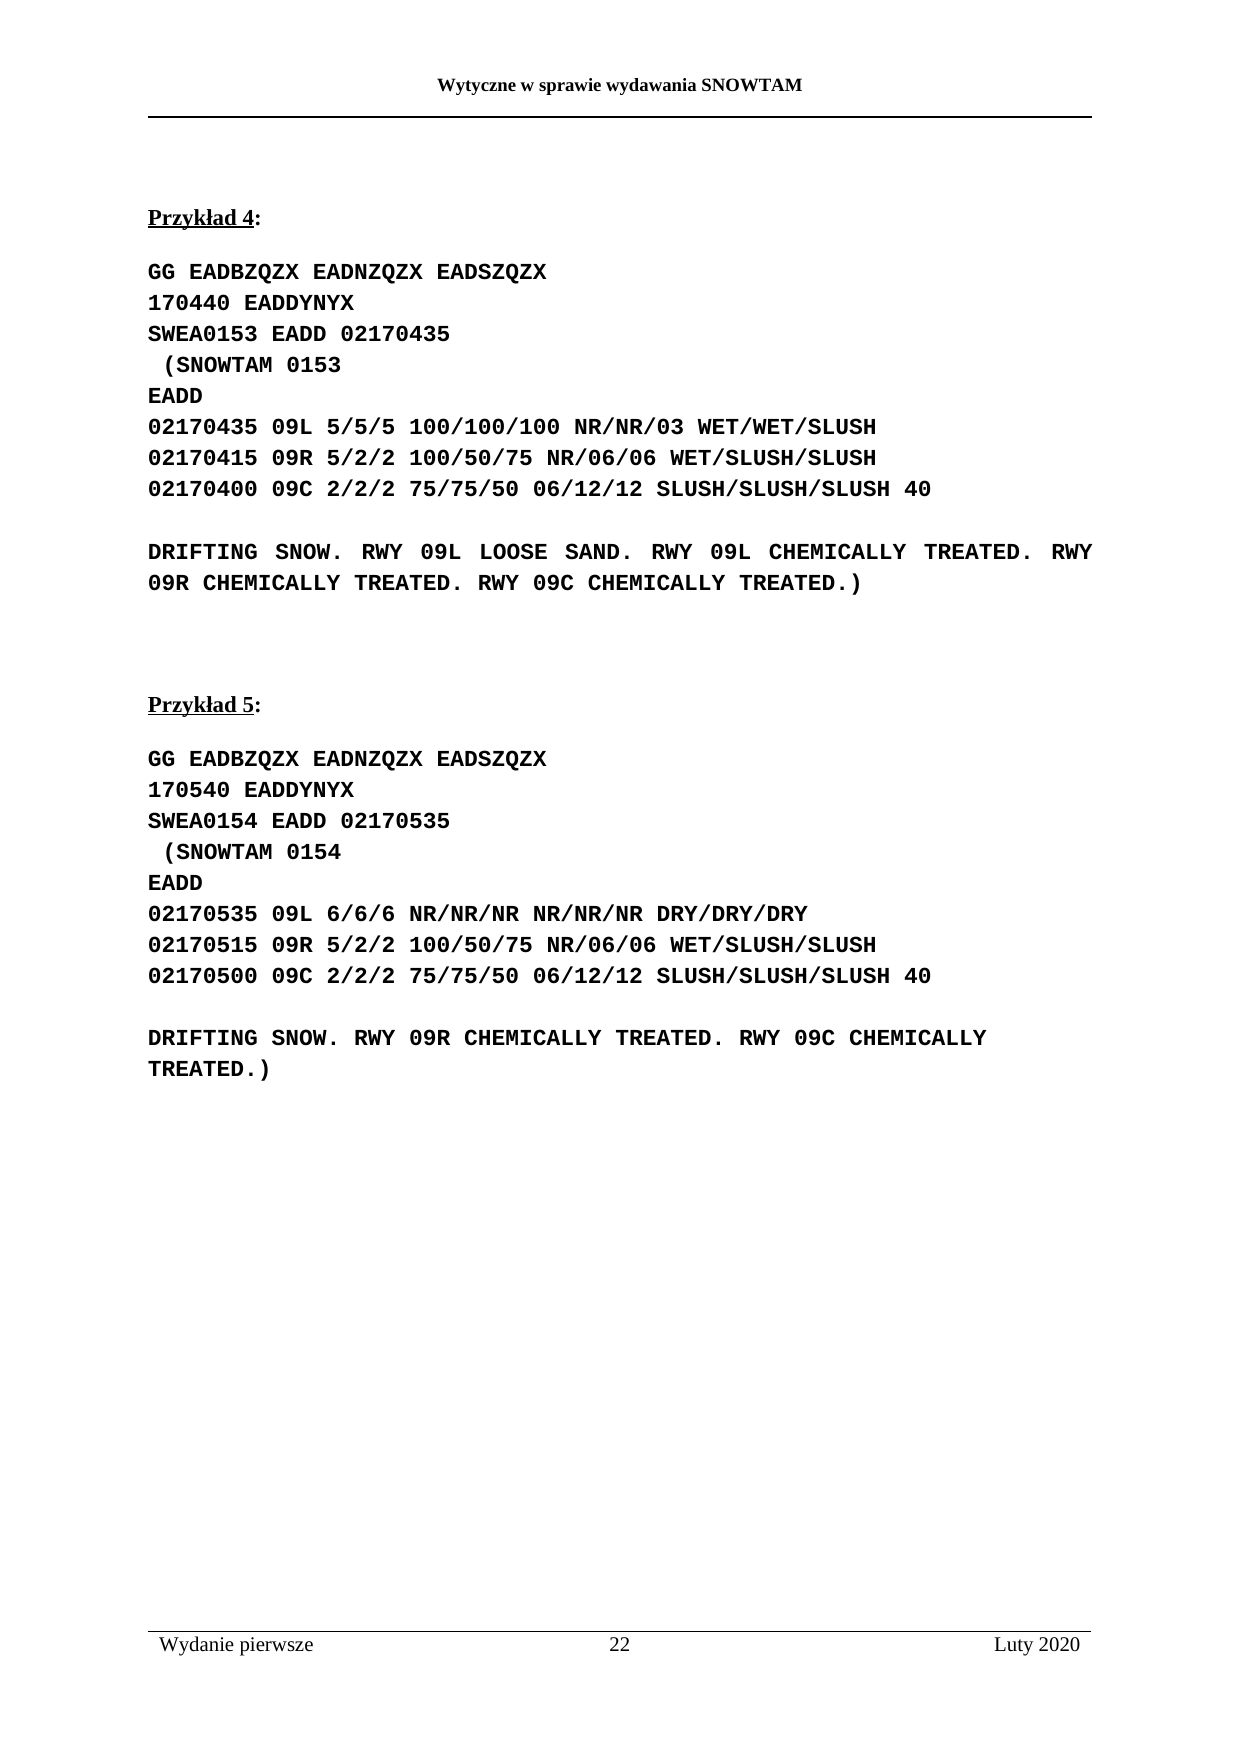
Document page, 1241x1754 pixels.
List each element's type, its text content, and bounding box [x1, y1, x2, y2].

text SWEA0153 EADD 02170435 [148, 322, 1093, 348]
text DRIFTING SNOW. RWY 09L LOOSE SAND. RWY 09L CHEMICALLY TREATED. RWY 09R CHEMICALLY TREATED. RWY 09C CHEMICALLY TREATED.) [148, 541, 1093, 598]
text (SNOWTAM 0154 [148, 841, 1093, 866]
text GG EADBZQZX EADNZQZX EADSZQZX [148, 260, 1093, 286]
text DRIFTING SNOW. RWY 09R CHEMICALLY TREATED. RWY 09C CHEMICALLY TREATED.) [148, 1027, 1093, 1084]
text Przykład 5: [148, 691, 1093, 717]
text 02170515 09R 5/2/2 100/50/75 NR/06/06 WET/SLUSH/SLUSH [148, 934, 1093, 959]
text SWEA0154 EADD 02170535 [148, 809, 1093, 835]
text 02170535 09L 6/6/6 NR/NR/NR NR/NR/NR DRY/DRY/DRY [148, 903, 1093, 928]
text 02170435 09L 5/5/5 100/100/100 NR/NR/03 WET/WET/SLUSH [148, 415, 1093, 441]
text 170440 EADDYNYX [148, 291, 1093, 317]
text GG EADBZQZX EADNZQZX EADSZQZX [148, 747, 1093, 773]
text Przykład 4: [148, 204, 1093, 230]
text 02170500 09C 2/2/2 75/75/50 06/12/12 SLUSH/SLUSH/SLUSH 40 [148, 965, 1093, 991]
text 02170400 09C 2/2/2 75/75/50 06/12/12 SLUSH/SLUSH/SLUSH 40 [148, 477, 1093, 503]
text 02170415 09R 5/2/2 100/50/75 NR/06/06 WET/SLUSH/SLUSH [148, 446, 1093, 472]
text EADD [148, 384, 1093, 410]
text (SNOWTAM 0153 [148, 353, 1093, 379]
text EADD [148, 872, 1093, 897]
text 170540 EADDYNYX [148, 778, 1093, 804]
